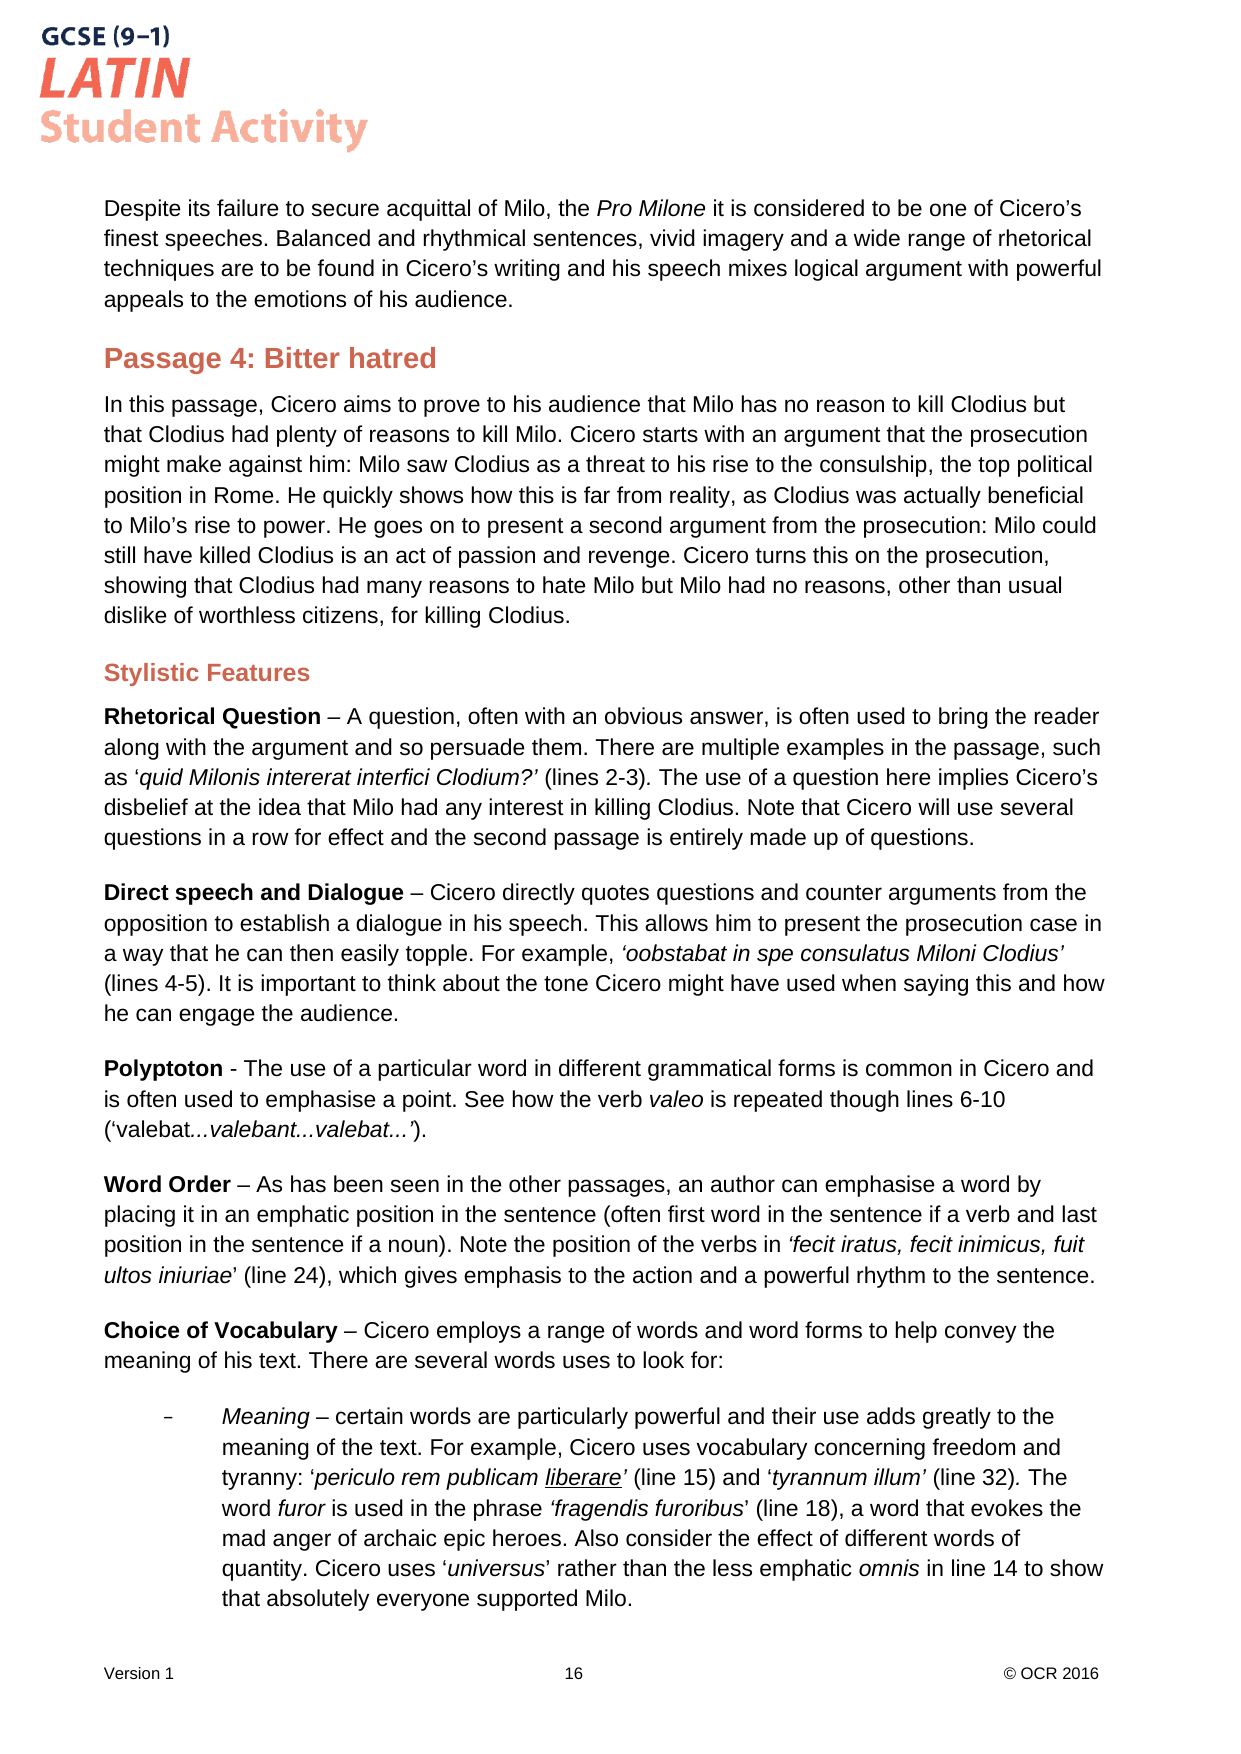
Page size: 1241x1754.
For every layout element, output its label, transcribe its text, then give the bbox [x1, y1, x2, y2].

text In this passage, Cicero aims to prove to his audience that Milo has no reason to kill Clodius but that Clodius had plenty of reasons to kill Milo. Cicero starts with an argument that the prosecution might make against him: Milo saw Clodius as a threat to his rise to the consulship, the top political position in Rome. He quickly shows how this is far from reality, as Clodius was actually beneficial to Milo’s rise to power. He goes on to present a second argument from the prosecution: Milo could still have killed Clodius is an act of passion and revenge. Cicero turns this on the prosecution, showing that Clodius had many reasons to hate Milo but Milo had no reasons, other than usual dislike of worthless citizens, for killing Clodius. [103, 391, 1107, 629]
text Direct speech and Dialogue – Cicero directly quotes questions and counter arguments from the opposition to establish a dialogue in his speech. This allows him to present the prosecution case in a way that he can then easily topple. For example, ‘oobstabat in spe consulatus Miloni Clodius’ (lines 4-5). It is important to think about the tone Cicero might have used when saying this and how he can engage the audience. [103, 879, 1107, 1026]
text Word Order – As has been seen in the other passages, an author can emphasise a word by placing it in an emphatic position in the sentence (often first word in the sentence if a verb and last position in the sentence if a noun). Note the position of the verbs in ‘fecit iratus, fecit inimicus, fuit ultos iniuriae’ (line 24), which gives emphasis to the action and a powerful rhythm to the sentence. [103, 1171, 1107, 1288]
subtitle Stylistic Features [103, 658, 1107, 686]
picture [30, 18, 377, 160]
list Meaning – certain words are particularly powerful and their use adds greatly to the meaning of the text. For example, Cicero uses vocabulary concerning freedom and tyranny: ‘periculo rem publicam liberare’ (line 15) and ‘tyrannum illum’ (line 32). The word furor is used in the phrase ‘fragendis furoribus’ (line 18), a word that evokes the mad anger of archaic epic heroes. Also consider the effect of different words of quantity. Cicero uses ‘universus’ rather than the less emphatic omnis in line 14 to show that absolutely everyone supported Milo. [162, 1402, 1107, 1611]
text Choice of Vocabulary – Cicero employs a range of words and word forms to help convey the meaning of his text. There are several words uses to look for: [103, 1317, 1107, 1373]
subtitle Passage 4: Bitter hatred [103, 341, 1107, 374]
text Rhetorical Question – A question, often with an obvious answer, is often used to bring the reader along with the argument and so persuade them. There are multiple examples in the passage, such as ‘quid Milonis intererat interfici Clodium?’ (lines 2-3). The use of a question here implies Cicero’s disbelief at the idea that Milo had any interest in killing Clodius. Note that Cicero will use several questions in a row for effect and the second passage is entirely made up of questions. [103, 703, 1107, 850]
text Despite its failure to secure acquittal of Milo, the Pro Milone it is considered to be one of Cicero’s finest speeches. Balanced and rhythmical sentences, vivid imagery and a wide range of rhetorical techniques are to be found in Cicero’s writing and his speech mixes logical argument with powerful appeals to the emotions of his audience. [103, 195, 1107, 312]
text Polyptoton - The use of a particular word in different grammatical forms is common in Cicero and is often used to emphasise a point. See how the verb valeo is repeated though lines 6-10 (‘valebat...valebant...valebat...’). [103, 1055, 1107, 1142]
